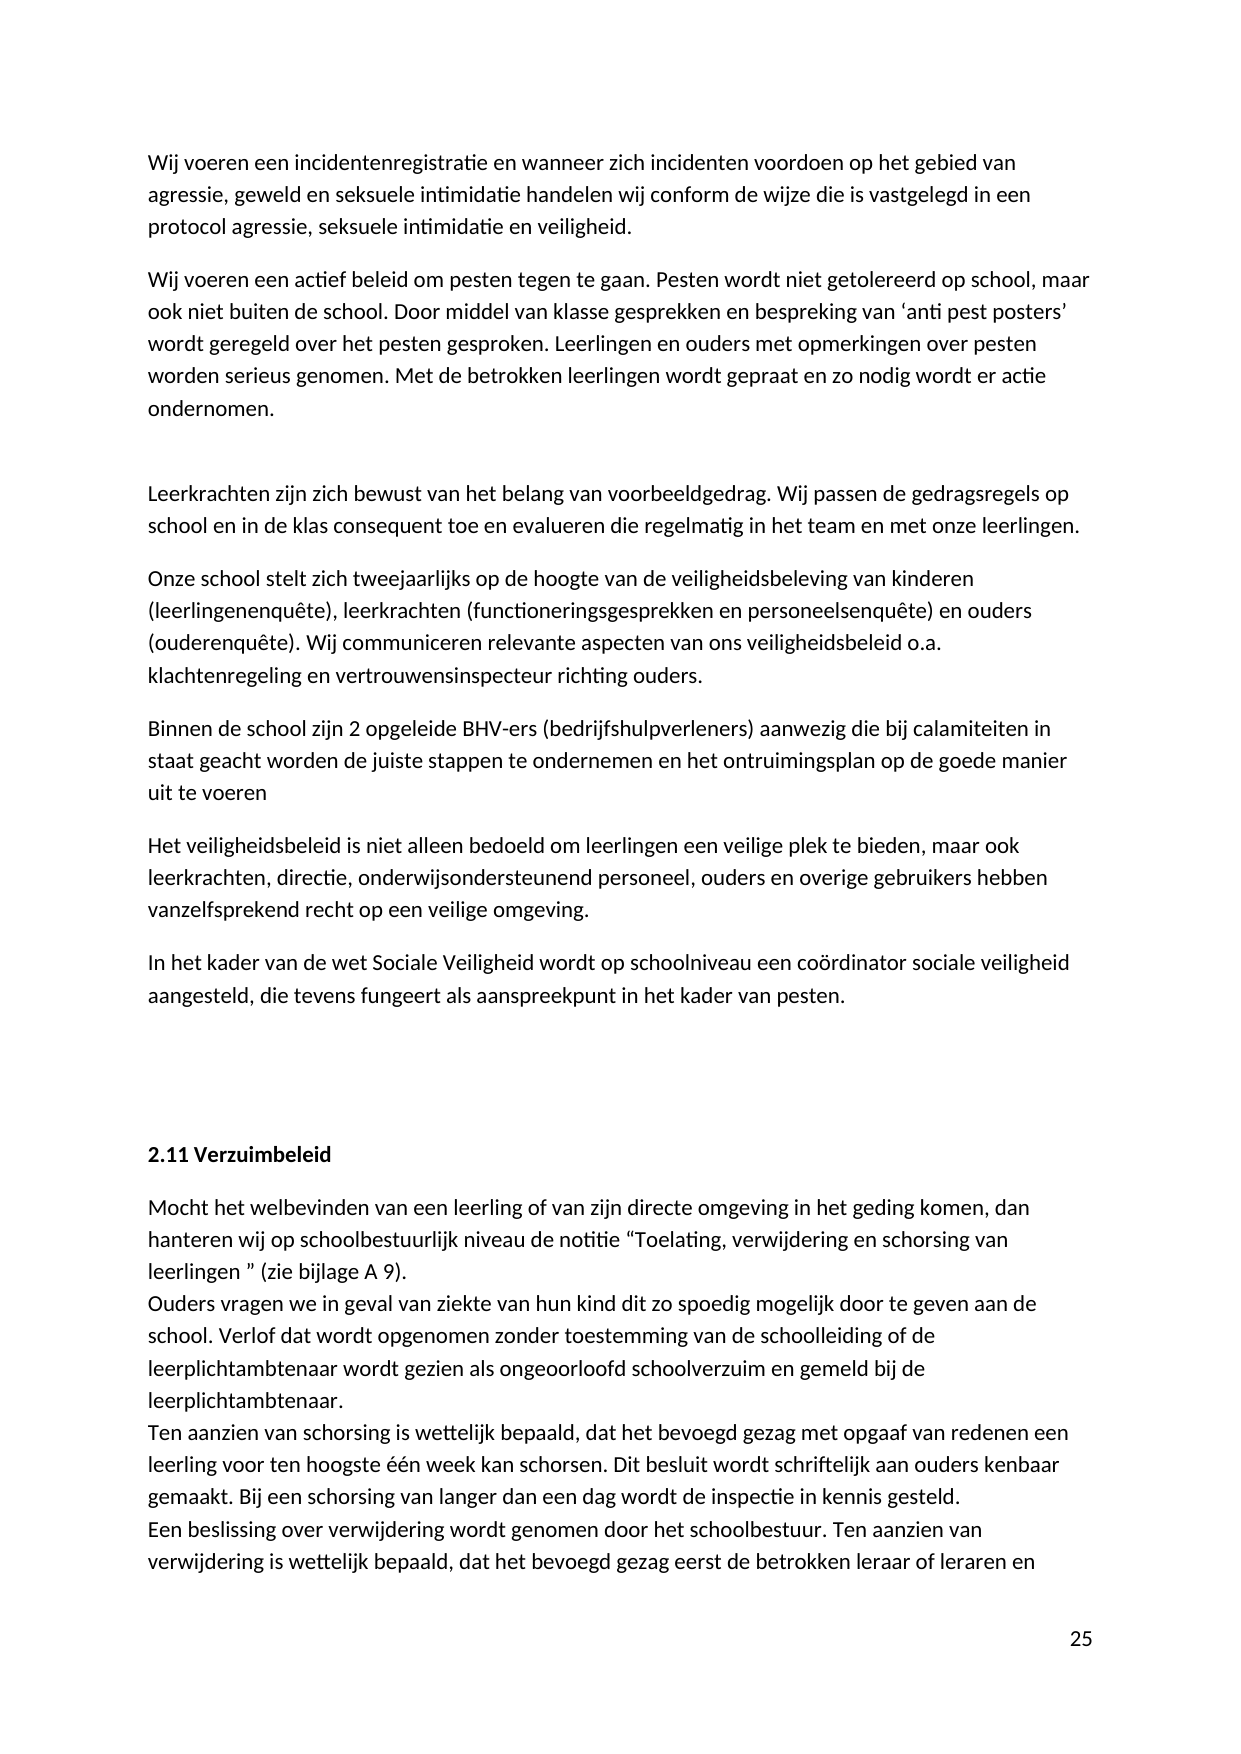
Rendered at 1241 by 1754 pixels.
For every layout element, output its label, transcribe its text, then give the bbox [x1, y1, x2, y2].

text Leerkrachten zijn zich bewust van het belang van voorbeeldgedrag. Wij passen de gedragsregels op school en in de klas consequent toe en evalueren die regelmatig in het team en met onze leerlingen. [148, 479, 1093, 539]
text Onze school stelt zich tweejaarlijks op de hoogte van de veiligheidsbeleving van kinderen (leerlingenenquête), leerkrachten (functioneringsgesprekken en personeelsenquête) en ouders (ouderenquête). Wij communiceren relevante aspecten van ons veiligheidsbeleid o.a. klachtenregeling en vertrouwensinspecteur richting ouders. [148, 564, 1093, 689]
text In het kader van de wet Sociale Veiligheid wordt op schoolniveau een coördinator sociale veiligheid aangesteld, die tevens fungeert als aanspreekpunt in het kader van pesten. [148, 948, 1093, 1009]
text Binnen de school zijn 2 opgeleide BHV-ers (bedrijfshulpverleners) aanwezig die bij calamiteiten in staat geacht worden de juiste stappen te ondernemen en het ontruimingsplan op de goede manier uit te voeren [148, 714, 1093, 806]
text Het veiligheidsbeleid is niet alleen bedoeld om leerlingen een veilige plek te bieden, maar ook leerkrachten, directie, onderwijsondersteunend personeel, ouders en overige gebruikers hebben vanzelfsprekend recht op een veilige omgeving. [148, 831, 1093, 923]
text 2.11 Verzuimbeleid [148, 1140, 1093, 1168]
text Wij voeren een incidentenregistratie en wanneer zich incidenten voordoen op het gebied van agressie, geweld en seksuele intimidatie handelen wij conform de wijze die is vastgelegd in een protocol agressie, seksuele intimidatie en veiligheid. [148, 148, 1093, 240]
text Wij voeren een actief beleid om pesten tegen te gaan. Pesten wordt niet getolereerd op school, maar ook niet buiten de school. Door middel van klasse gesprekken en bespreking van ‘anti pest posters’ wordt geregeld over het pesten gesproken. Leerlingen en ouders met opmerkingen over pesten worden serieus genomen. Met de betrokken leerlingen wordt gepraat en zo nodig wordt er actie ondernomen. [148, 265, 1093, 454]
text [148, 1193, 1093, 1575]
